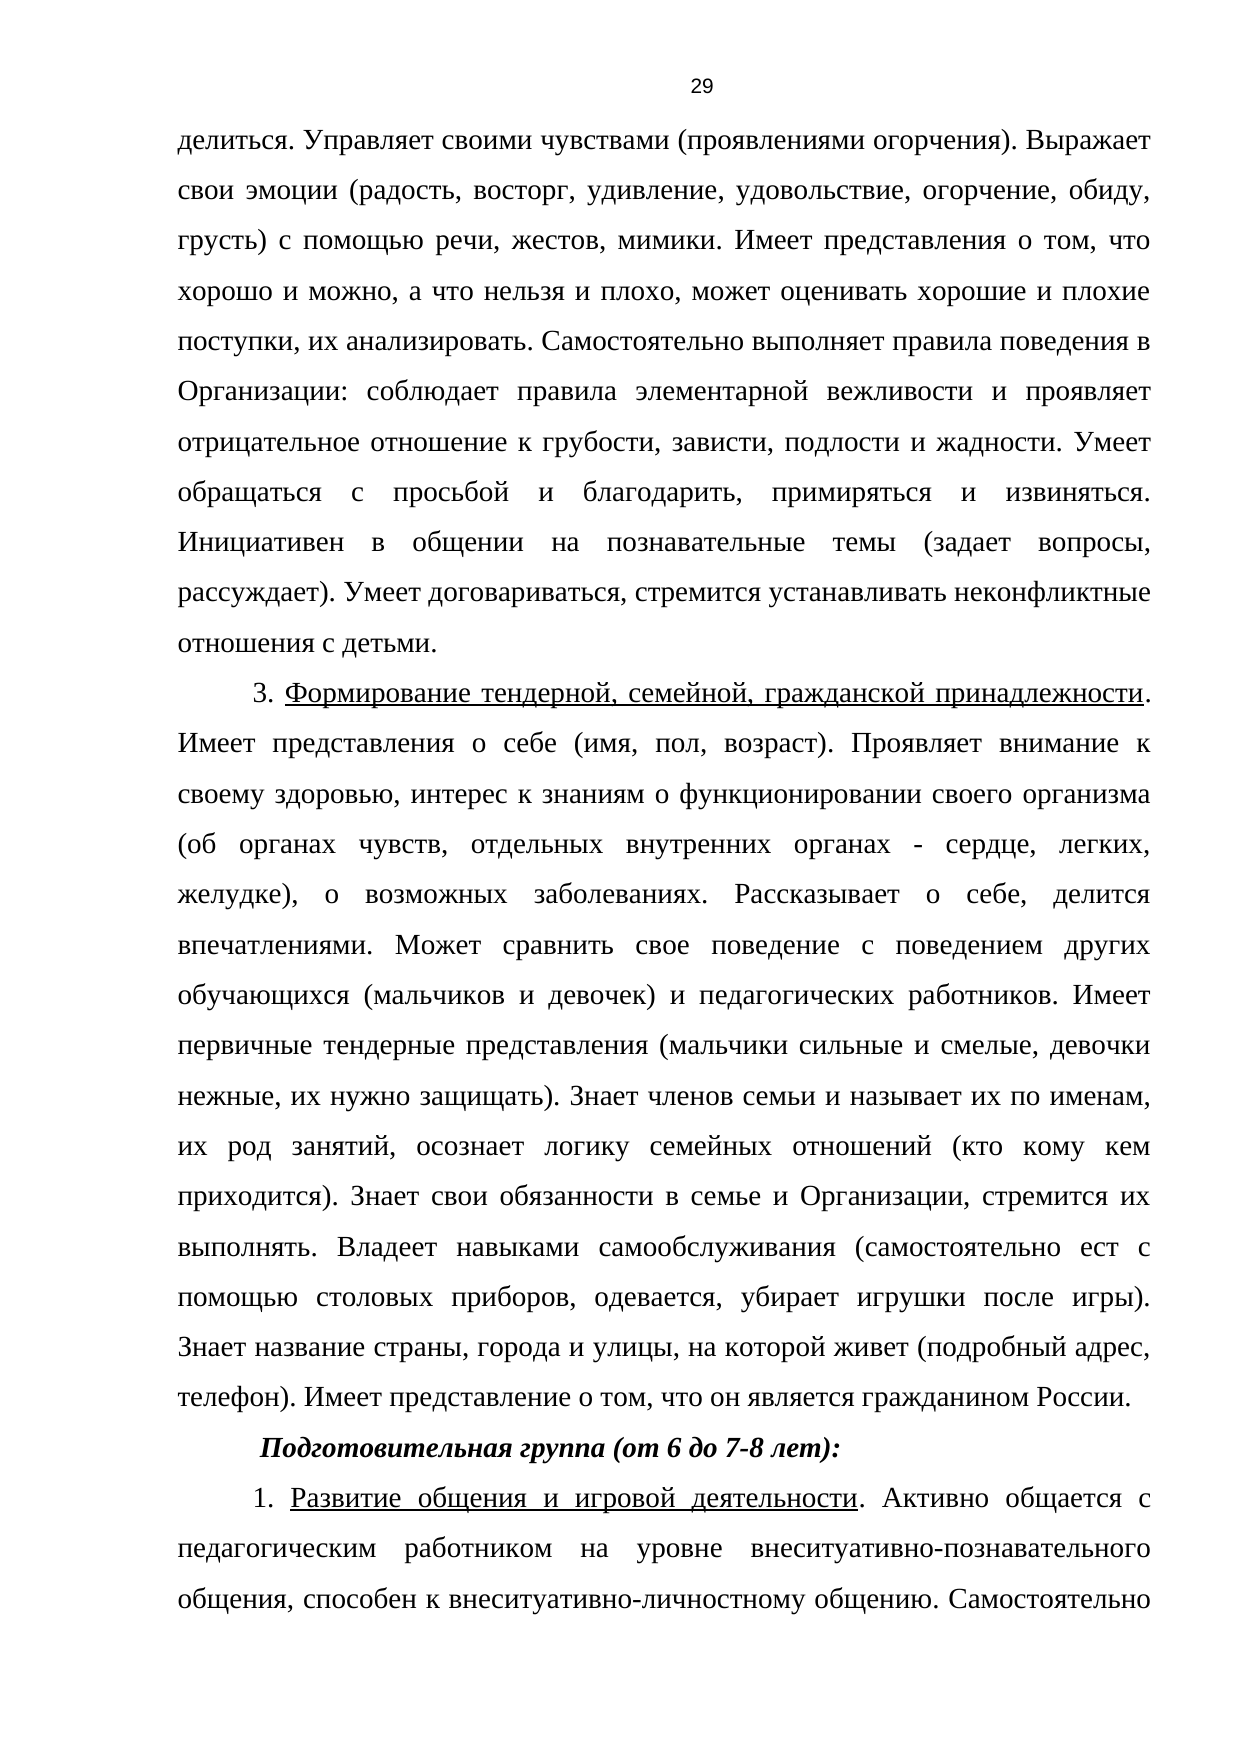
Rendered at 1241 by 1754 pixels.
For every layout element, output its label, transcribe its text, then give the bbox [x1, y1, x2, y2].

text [177, 122, 1152, 658]
text 3. Формирование тендерной, семейной, гражданской принадлежности. Имеет представления о себе (имя, пол, возраст). Проявляет внимание к своему здоровью, интерес к знаниям о функционировании своего организма (об органах чувств, отдельных внутренних органах - сердце, легких, желудке), о возможных заболеваниях. Рассказывает о себе, делится впечатлениями. Может сравнить свое поведение с поведением других обучающихся (мальчиков и девочек) и педагогических работников. Имеет первичные тендерные представления (мальчики сильные и смелые, девочки нежные, их нужно защищать). Знает членов семьи и называет их по именам, их род занятий, осознает логику семейных отношений (кто кому кем приходится). Знает свои обязанности в семье и Организации, стремится их выполнять. Владеет навыками самообслуживания (самостоятельно ест с помощью столовых приборов, одевается, убирает игрушки после игры). Знает название страны, города и улицы, на которой живет (подробный адрес, телефон). Имеет представление о том, что он является гражданином России. [177, 675, 1152, 1413]
text Подготовительная группа (от 6 до 7-8 лет): [177, 1430, 1152, 1463]
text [177, 1480, 1152, 1614]
